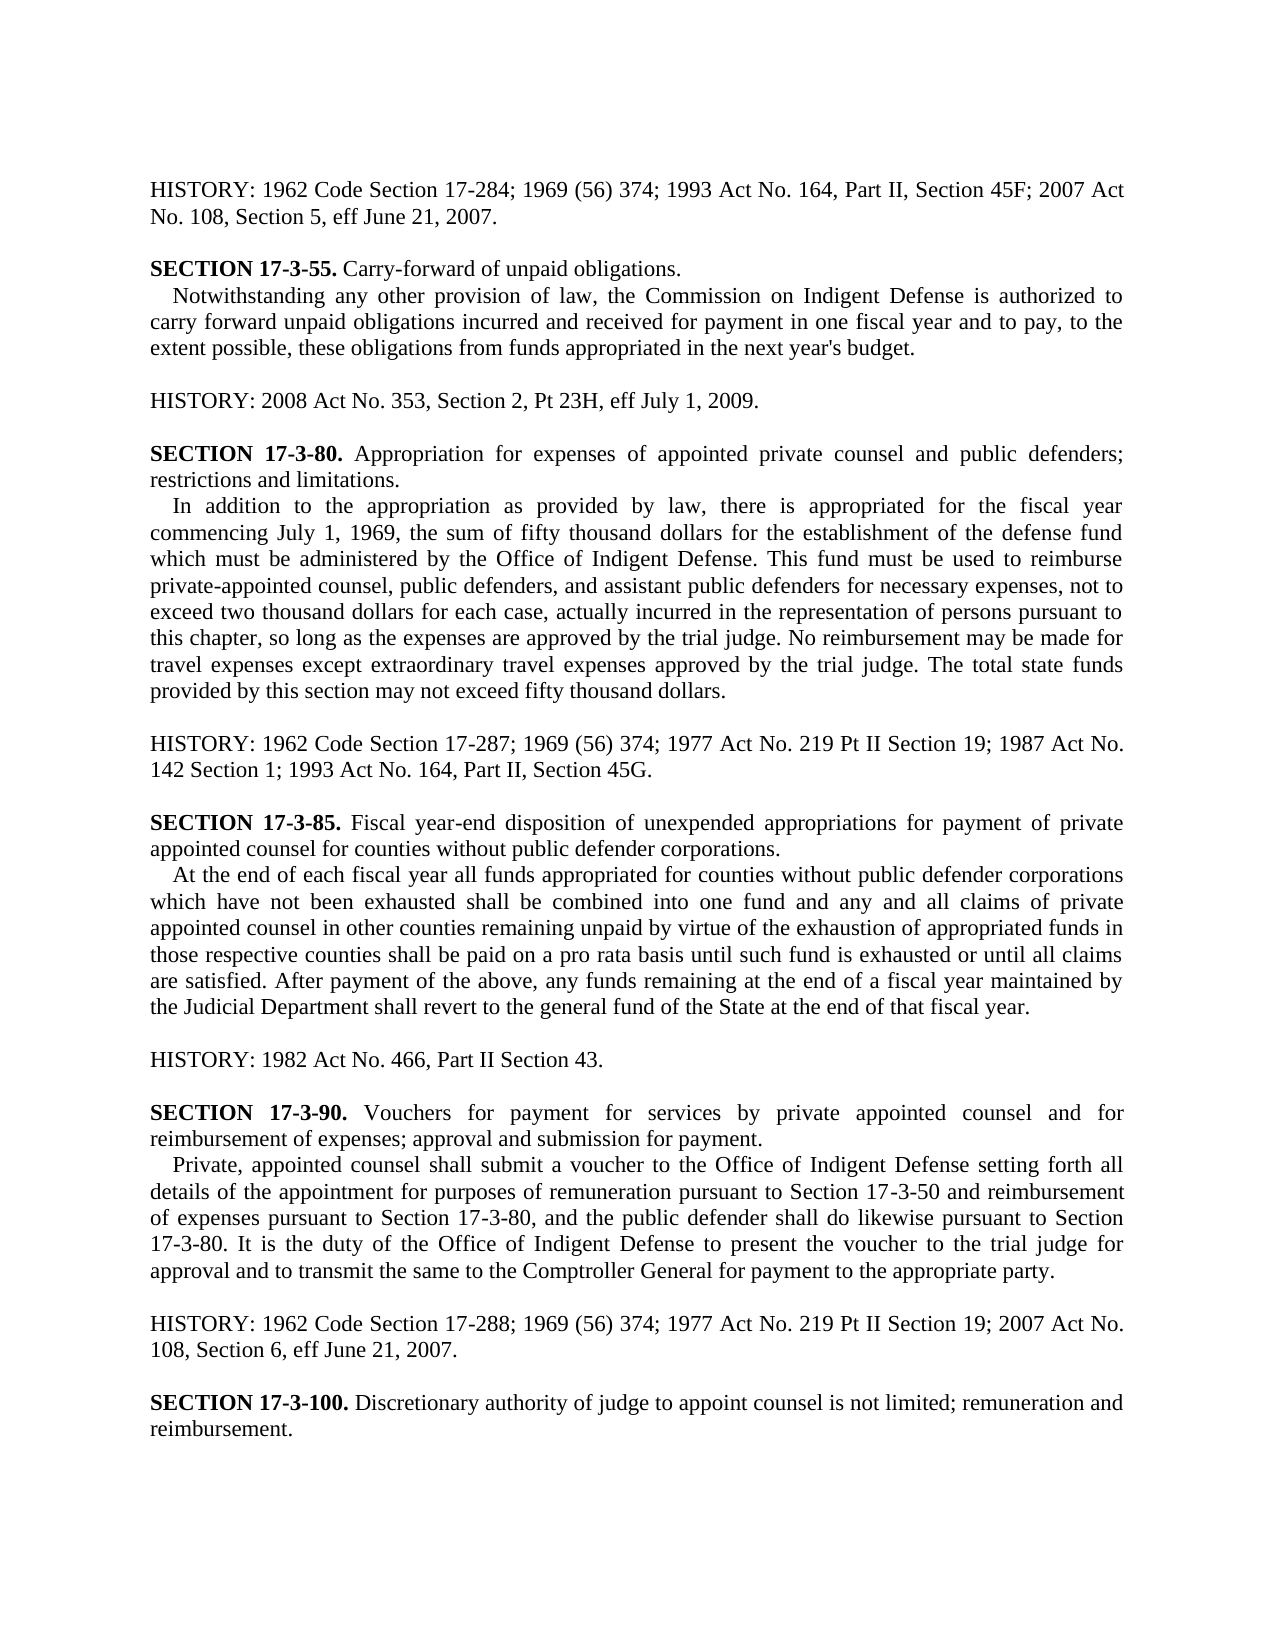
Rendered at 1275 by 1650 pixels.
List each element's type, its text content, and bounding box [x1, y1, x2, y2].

text SECTION 17-3-80. Appropriation for expenses of appointed private counsel and public defenders; restrictions and limitations. [150, 440, 1125, 493]
text SECTION 17-3-55. Carry-forward of unpaid obligations. [150, 255, 1125, 282]
text HISTORY: 1962 Code Section 17-287; 1969 (56) 374; 1977 Act No. 219 Pt II Section 19; 1987 Act No. 142 Section 1; 1993 Act No. 164, Part II, Section 45G. [150, 730, 1125, 782]
text SECTION 17-3-85. Fiscal year-end disposition of unexpended appropriations for payment of private appointed counsel for counties without public defender corporations. [150, 809, 1125, 862]
text Private, appointed counsel shall submit a voucher to the Office of Indigent Defense setting forth all details of the appointment for purposes of remuneration pursuant to Section 17-3-50 and reimbursement of expenses pursuant to Section 17-3-80, and the public defender shall do likewise pursuant to Section 17-3-80. It is the duty of the Office of Indigent Defense to present the voucher to the trial judge for approval and to transmit the same to the Comptroller General for payment to the appropriate party. [150, 1151, 1125, 1283]
text SECTION 17-3-90. Vouchers for payment for services by private appointed counsel and for reimbursement of expenses; approval and submission for payment. [150, 1099, 1125, 1151]
text HISTORY: 2008 Act No. 353, Section 2, Pt 23H, eff July 1, 2009. [150, 387, 1125, 413]
text HISTORY: 1982 Act No. 466, Part II Section 43. [150, 1046, 1125, 1072]
text HISTORY: 1962 Code Section 17-284; 1969 (56) 374; 1993 Act No. 164, Part II, Section 45F; 2007 Act No. 108, Section 5, eff June 21, 2007. [150, 176, 1125, 229]
text At the end of each fiscal year all funds appropriated for counties without public defender corporations which have not been exhausted shall be combined into one fund and any and all claims of private appointed counsel in other counties remaining unpaid by virtue of the exhaustion of appropriated funds in those respective counties shall be paid on a pro rata basis until such fund is exhausted or until all claims are satisfied. After payment of the above, any funds remaining at the end of a fiscal year maintained by the Judicial Department shall revert to the general fund of the State at the end of that fiscal year. [150, 862, 1125, 1020]
text Notwithstanding any other provision of law, the Commission on Indigent Defense is authorized to carry forward unpaid obligations incurred and received for payment in one fiscal year and to pay, to the extent possible, these obligations from funds appropriated in the next year's budget. [150, 282, 1125, 361]
text In addition to the appropriation as provided by law, there is appropriated for the fiscal year commencing July 1, 1969, the sum of fifty thousand dollars for the establishment of the defense fund which must be administered by the Office of Indigent Defense. This fund must be used to reimburse private-appointed counsel, public defenders, and assistant public defenders for necessary expenses, not to exceed two thousand dollars for each case, actually incurred in the representation of persons pursuant to this chapter, so long as the expenses are approved by the trial judge. No reimbursement may be made for travel expenses except extraordinary travel expenses approved by the trial judge. The total state funds provided by this section may not exceed fifty thousand dollars. [150, 493, 1125, 703]
text SECTION 17-3-100. Discretionary authority of judge to appoint counsel is not limited; remuneration and reimbursement. [150, 1389, 1125, 1441]
text HISTORY: 1962 Code Section 17-288; 1969 (56) 374; 1977 Act No. 219 Pt II Section 19; 2007 Act No. 108, Section 6, eff June 21, 2007. [150, 1309, 1125, 1362]
